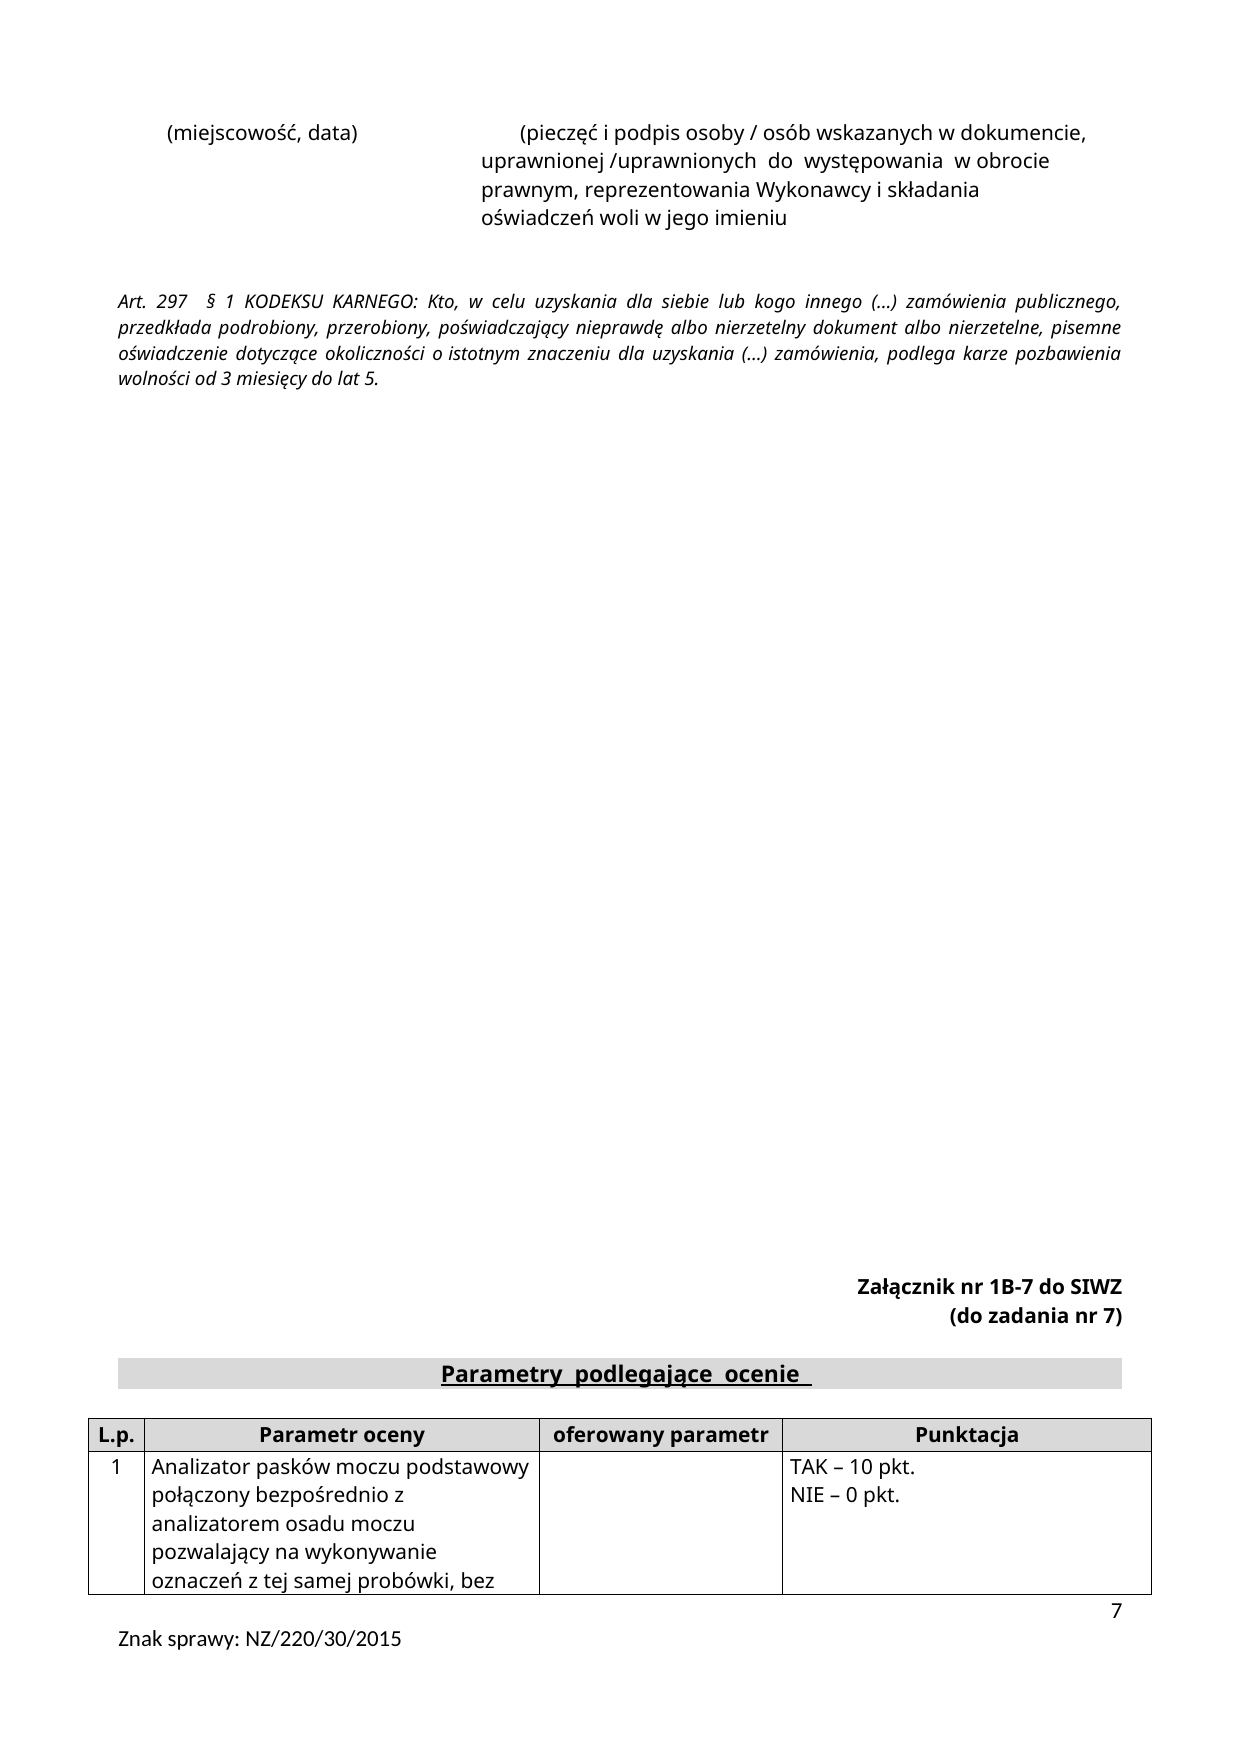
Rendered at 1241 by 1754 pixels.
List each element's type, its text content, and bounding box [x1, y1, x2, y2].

table_cell [540, 1452, 782, 1594]
text oświadczeń woli w jego imieniu [118, 203, 1122, 232]
text Art. 297 § 1 KODEKSU KARNEGO: Kto, w celu uzyskania dla siebie lub kogo innego (…) zamówienia publicznego, przedkłada podrobiony, przerobiony, poświadczający nieprawdę albo nierzetelny dokument albo nierzetelne, pisemne oświadczenie dotyczące okoliczności o istotnym znaczeniu dla uzyskania (…) zamówienia, podlega karze pozbawienia wolności od 3 miesięcy do lat 5. [118, 289, 1122, 391]
text uprawnionej /uprawnionych do występowania w obrocie [118, 147, 1122, 175]
table_header Parametr oceny [145, 1419, 539, 1451]
text Załącznik nr 1B-7 do SIWZ [118, 1272, 1122, 1301]
table_cell 1 [89, 1452, 144, 1594]
table_header Punktacja [783, 1419, 1151, 1451]
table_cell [145, 1452, 539, 1594]
table_header L.p. [89, 1419, 144, 1451]
text (miejscowość, data) (pieczęć i podpis osoby / osób wskazanych w dokumencie, [118, 118, 1122, 147]
text prawnym, reprezentowania Wykonawcy i składania [118, 175, 1122, 203]
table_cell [783, 1452, 1151, 1594]
text (do zadania nr 7) [118, 1301, 1122, 1329]
text Parametry podlegające ocenie [118, 1358, 1122, 1389]
table_header oferowany parametr [540, 1419, 782, 1451]
